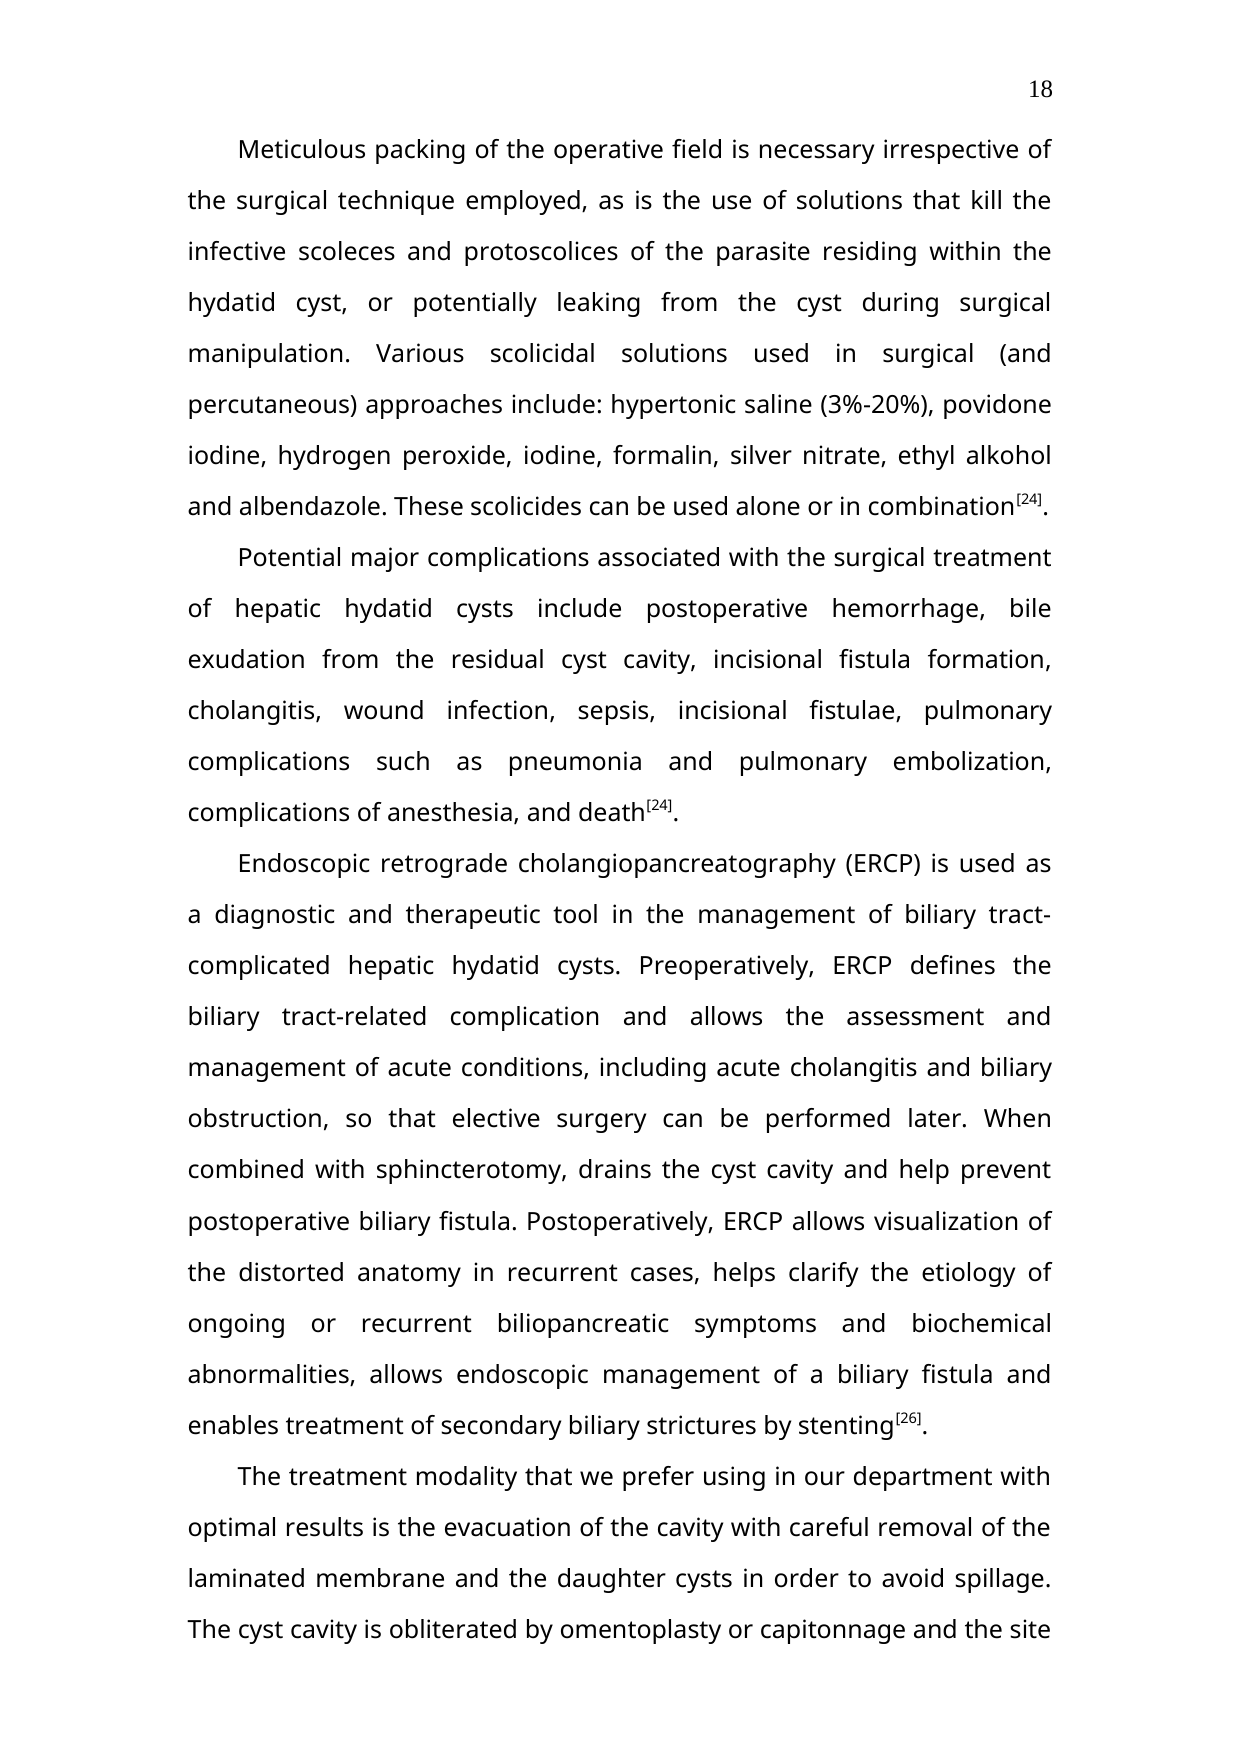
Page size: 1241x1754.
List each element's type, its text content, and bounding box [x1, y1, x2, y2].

text Meticulous packing of the operative field is necessary irrespective of the surgical technique employed, as is the use of solutions that kill the infective scoleces and protoscolices of the parasite residing within the hydatid cyst, or potentially leaking from the cyst during surgical manipulation. Various scolicidal solutions used in surgical (and percutaneous) approaches include: hypertonic saline (3%-20%), povidone iodine, hydrogen peroxide, iodine, formalin, silver nitrate, ethyl alkohol and albendazole. These scolicides can be used alone or in combination[24]. [187, 131, 1053, 523]
text Potential major complications associated with the surgical treatment of hepatic hydatid cysts include postoperative hemorrhage, bile exudation from the residual cyst cavity, incisional fistula formation, cholangitis, wound infection, sepsis, incisional fistulae, pulmonary complications such as pneumonia and pulmonary embolization, complications of anesthesia, and death[24]. [187, 539, 1053, 829]
text Endoscopic retrograde cholangiopancreatography (ERCP) is used as a diagnostic and therapeutic tool in the management of biliary tract-complicated hepatic hydatid cysts. Preoperatively, ERCP defines the biliary tract-related complication and allows the assessment and management of acute conditions, including acute cholangitis and biliary obstruction, so that elective surgery can be performed later. When combined with sphincterotomy, drains the cyst cavity and help prevent postoperative biliary fistula. Postoperatively, ERCP allows visualization of the distorted anatomy in recurrent cases, helps clarify the etiology of ongoing or recurrent biliopancreatic symptoms and biochemical abnormalities, allows endoscopic management of a biliary fistula and enables treatment of secondary biliary strictures by stenting[26]. [187, 846, 1053, 1441]
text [187, 1458, 1053, 1646]
